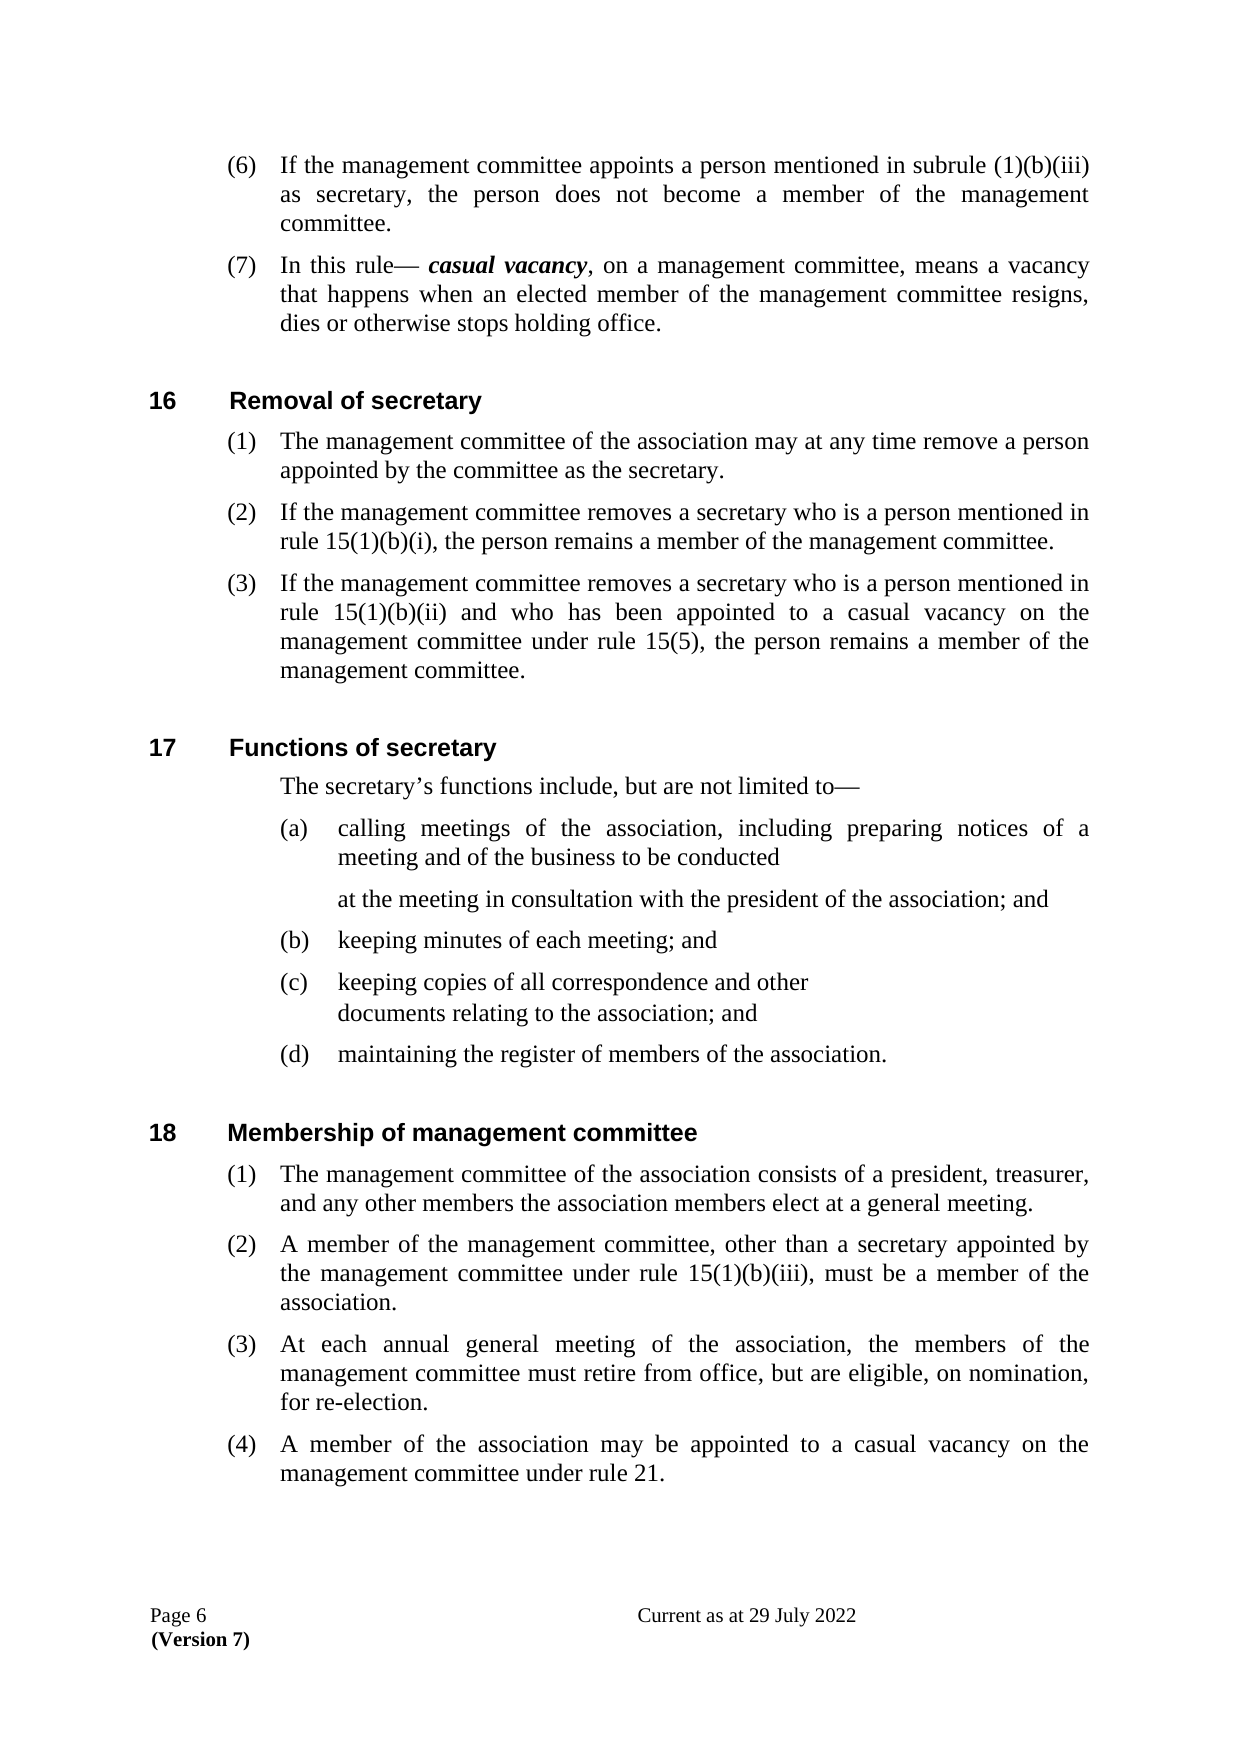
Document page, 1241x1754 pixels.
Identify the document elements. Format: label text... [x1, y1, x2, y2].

list The management committee of the association may at any time remove a person appointed by the committee as the secretary. [227, 426, 1090, 484]
subtitle 18 Membership of management committee [148, 1118, 862, 1147]
subtitle 16 Removal of secretary [148, 386, 862, 414]
list If the management committee removes a secretary who is a person mentioned in rule 15(1)(b)(ii) and who has been appointed to a casual vacancy on the management committee under rule 15(5), the person remains a member of the management committee. [227, 568, 1090, 683]
list If the management committee removes a secretary who is a person mentioned in rule 15(1)(b)(i), the person remains a member of the management committee. [227, 497, 1090, 555]
list calling meetings of the association, including preparing notices of a meeting and of the business to be conducted [280, 813, 1090, 871]
text at the meeting in consultation with the president of the association; and [337, 884, 1090, 913]
list A member of the management committee, other than a secretary appointed by the management committee under rule 15(1)(b)(iii), must be a member of the association. [227, 1229, 1090, 1316]
list A member of the association may be appointed to a casual vacancy on the management committee under rule 21. [227, 1429, 1090, 1487]
text The secretary’s functions include, but are not limited to— [280, 771, 1090, 800]
list The management committee of the association consists of a president, treasurer, and any other members the association members elect at a general meeting. [227, 1159, 1090, 1217]
list maintaining the register of members of the association. [280, 1039, 1090, 1068]
subtitle 17 Functions of secretary [148, 733, 862, 762]
text documents relating to the association; and [337, 998, 1090, 1026]
list If the management committee appoints a person mentioned in subrule (1)(b)(iii) as secretary, the person does not become a member of the management committee. [227, 150, 1090, 237]
list keeping copies of all correspondence and other [280, 967, 1090, 996]
list In this rule— casual vacancy, on a management committee, means a vacancy that happens when an elected member of the management committee resigns, dies or otherwise stops holding office. [227, 250, 1090, 336]
list At each annual general meeting of the association, the members of the management committee must retire from office, but are eligible, on nomination, for re-election. [227, 1329, 1090, 1416]
list keeping minutes of each meeting; and [280, 926, 1090, 954]
